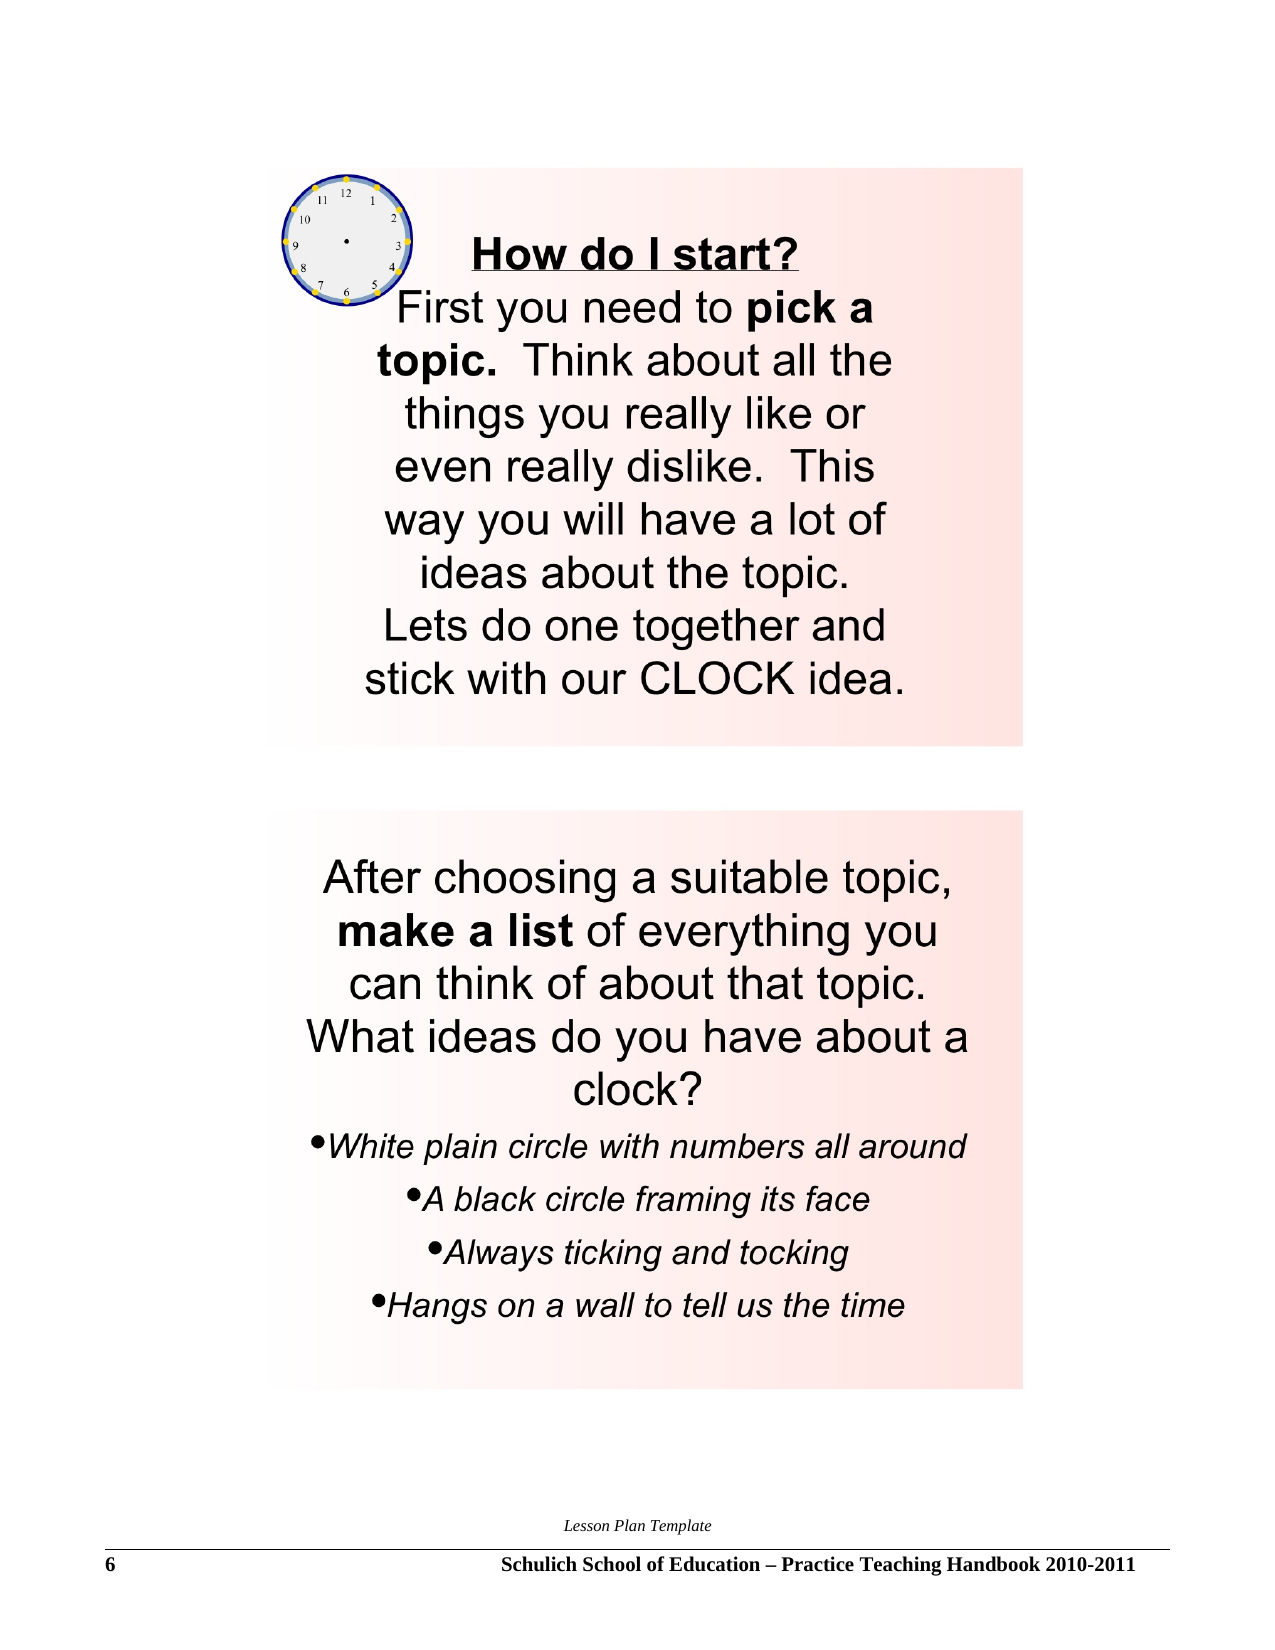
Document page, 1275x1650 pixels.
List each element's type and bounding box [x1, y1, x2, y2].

picture [105, 90, 1170, 1469]
